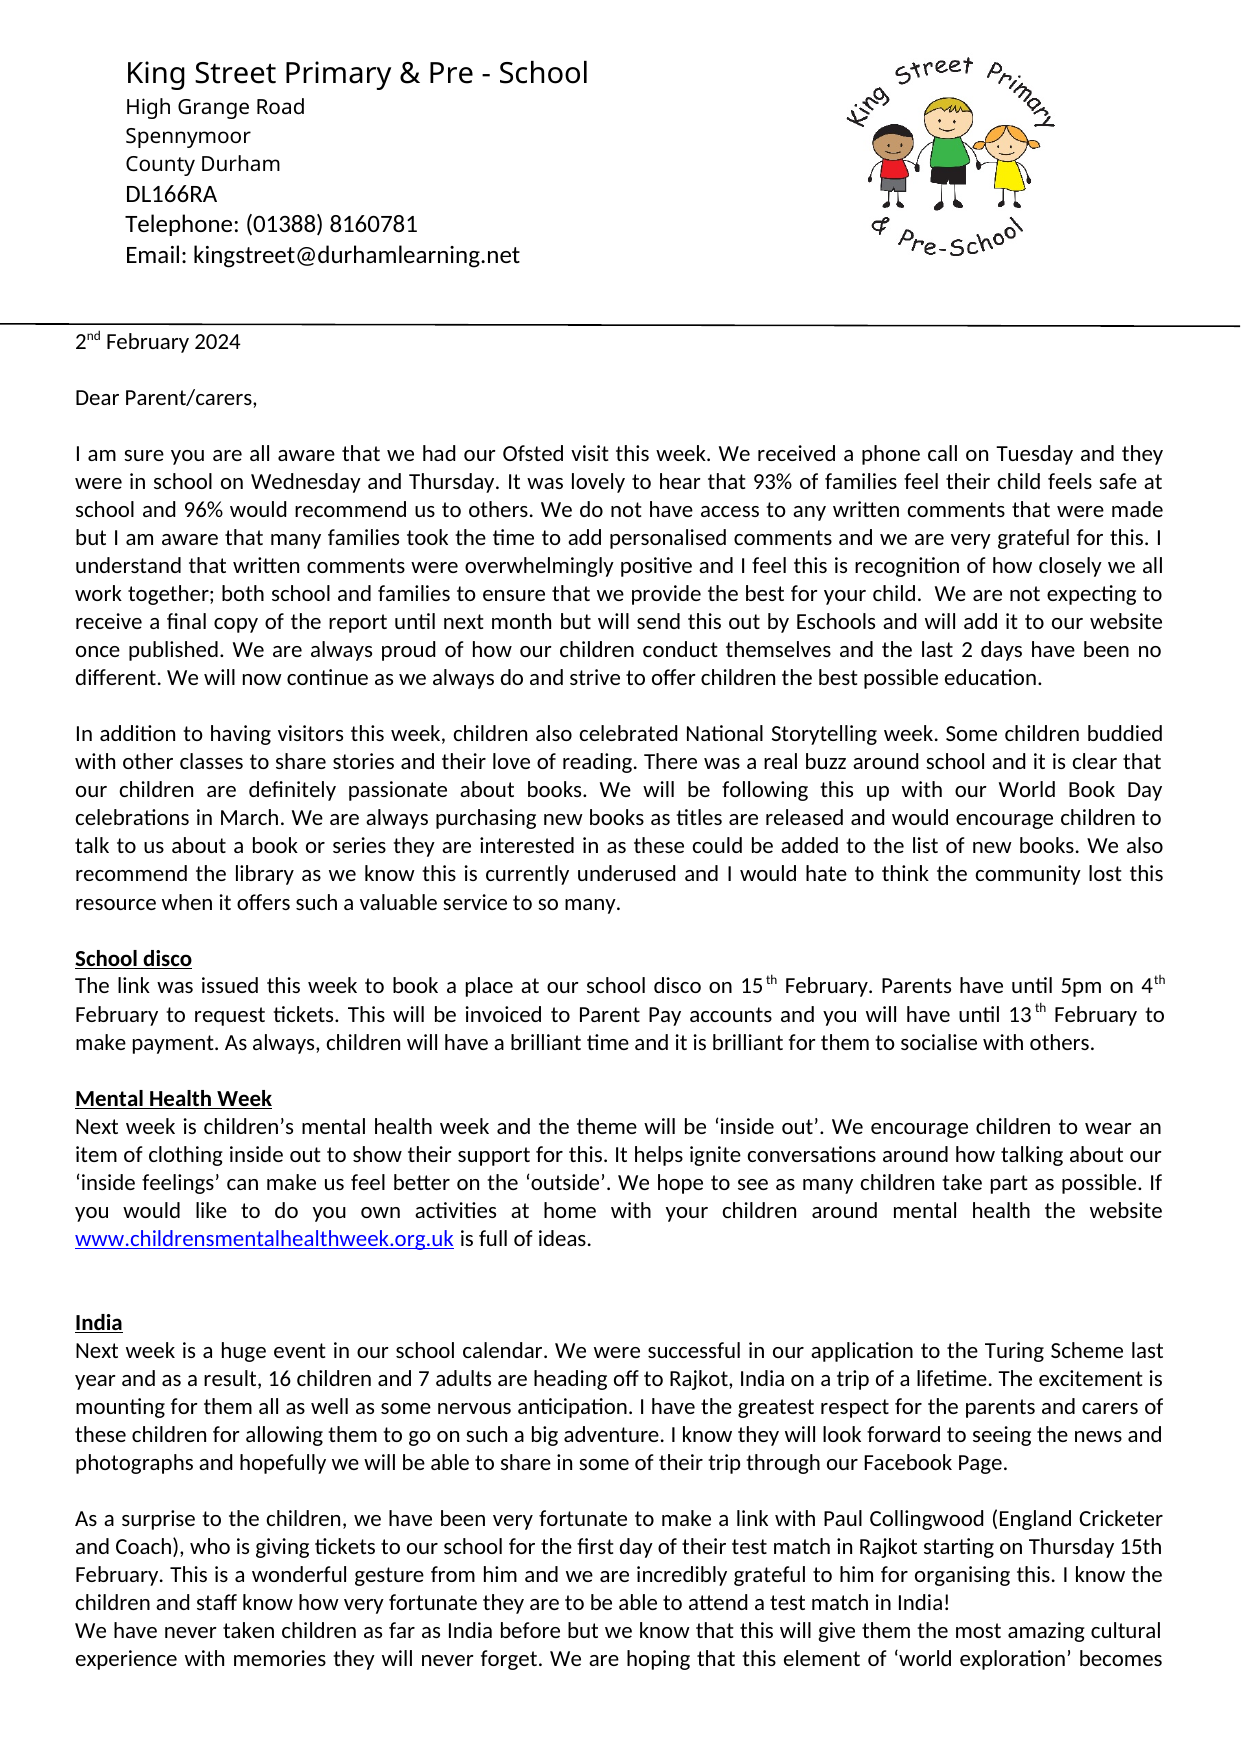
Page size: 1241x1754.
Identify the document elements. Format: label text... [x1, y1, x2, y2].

text DL166RA Telephone: (01388) 8160781 [125, 178, 617, 239]
text School disco [75, 944, 1165, 972]
text Dear Parent/carers, [75, 383, 1165, 411]
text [75, 1616, 1165, 1672]
text High Grange Road [125, 92, 617, 121]
text As a surprise to the children, we have been very fortunate to make a link with Paul Collingwood (England Cricketer and Coach), who is giving tickets to our school for the first day of their test match in Rajkot starting on Thursday 15th February. This is a wonderful gesture from him and we are incredibly grateful to him for organising this. I know the children and staff know how very fortunate they are to be able to attend a test match in India! [75, 1504, 1165, 1616]
text Mental Health Week [75, 1084, 1165, 1112]
text King Street Primary & Pre - School [125, 53, 617, 92]
text In addition to having visitors this week, children also celebrated National Storytelling week. Some children buddied with other classes to share stories and their love of reading. There was a real buzz around school and it is clear that our children are definitely passionate about books. We will be following this up with our World Book Day celebrations in March. We are always purchasing new books as titles are released and would encourage children to talk to us about a book or series they are interested in as these could be added to the list of new books. We also recommend the library as we know this is currently underused and I would hate to think the community lost this resource when it offers such a valuable service to so many. [75, 719, 1165, 916]
text India [75, 1308, 1165, 1336]
text The link was issued this week to book a place at our school disco on 15th February. Parents have until 5pm on 4th February to request tickets. This will be invoiced to Parent Pay accounts and you will have until 13th February to make payment. As always, children will have a brilliant time and it is brilliant for them to socialise with others. [75, 972, 1165, 1056]
picture [841, 52, 1064, 262]
text Spennymoor [125, 121, 617, 149]
text County Durham [125, 149, 617, 178]
text Next week is children’s mental health week and the theme will be ‘inside out’. We encourage children to wear an item of clothing inside out to show their support for this. It helps ignite conversations around how talking about our ‘inside feelings’ can make us feel better on the ‘outside’. We hope to see as many children take part as possible. If you would like to do you own activities at home with your children around mental health the website www.childrensmentalhealthweek.org.uk is full of ideas. [75, 1112, 1165, 1252]
text 2nd February 2024 [75, 327, 1165, 355]
text I am sure you are all aware that we had our Ofsted visit this week. We received a phone call on Tuesday and they were in school on Wednesday and Thursday. It was lovely to hear that 93% of families feel their child feels safe at school and 96% would recommend us to others. We do not have access to any written comments that were made but I am aware that many families took the time to add personalised comments and we are very grateful for this. I understand that written comments were overwhelmingly positive and I feel this is recognition of how closely we all work together; both school and families to ensure that we provide the best for your child. We are not expecting to receive a final copy of the report until next month but will send this out by Eschools and will add it to our website once published. We are always proud of how our children conduct themselves and the last 2 days have been no different. We will now continue as we always do and strive to offer children the best possible education. [75, 439, 1165, 691]
text Email: kingstreet@durhamlearning.net [125, 239, 617, 269]
text Next week is a huge event in our school calendar. We were successful in our application to the Turing Scheme last year and as a result, 16 children and 7 adults are heading off to Rajkot, India on a trip of a lifetime. The excitement is mounting for them all as well as some nervous anticipation. I have the greatest respect for the parents and carers of these children for allowing them to go on such a big adventure. I know they will look forward to seeing the news and photographs and hopefully we will be able to share in some of their trip through our Facebook Page. [75, 1336, 1165, 1476]
